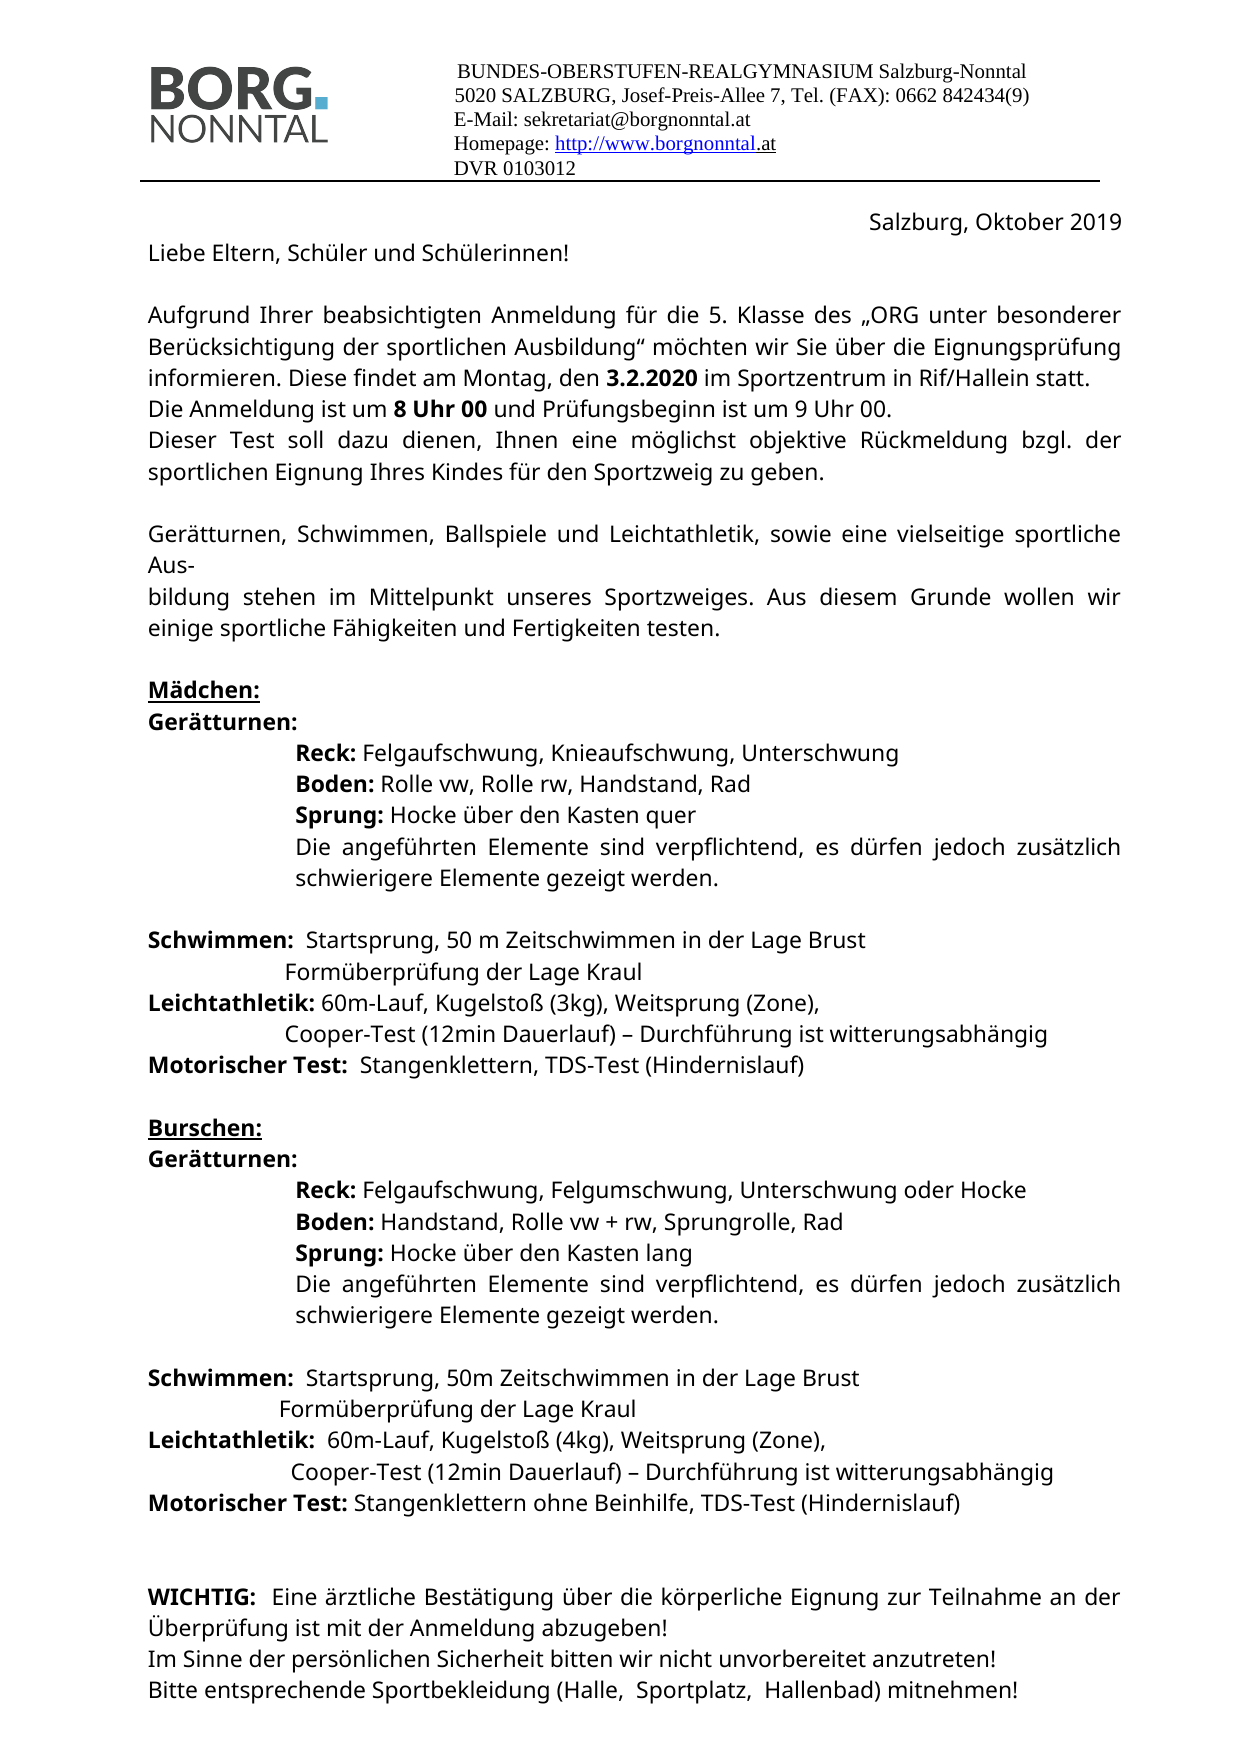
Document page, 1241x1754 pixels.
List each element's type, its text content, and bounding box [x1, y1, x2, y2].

subtitle Salzburg, Oktober 2019 [148, 206, 1122, 237]
text Gerätturnen: [148, 706, 1122, 737]
text Leichtathletik: 60m-Lauf, Kugelstoß (3kg), Weitsprung (Zone), [148, 987, 1122, 1018]
text Dieser Test soll dazu dienen, Ihnen eine möglichst objektive Rückmeldung bzgl. der sportlichen Eignung Ihres Kindes für den Sportzweig zu geben. [148, 424, 1122, 487]
text bildung stehen im Mittelpunkt unseres Sportzweiges. Aus diesem Grunde wollen wir einige sportliche Fähigkeiten und Fertigkeiten testen. [148, 581, 1122, 643]
text Burschen: [148, 1112, 1122, 1143]
picture [147, 59, 329, 153]
text Formüberprüfung der Lage Kraul [148, 1393, 1122, 1424]
text Cooper-Test (12min Dauerlauf) – Durchführung ist witterungsabhängig [148, 1018, 1122, 1049]
text Aufgrund Ihrer beabsichtigten Anmeldung für die 5. Klasse des „ORG unter besonderer Berücksichtigung der sportlichen Ausbildung“ möchten wir Sie über die Eignungsprüfung informieren. Diese findet am Montag, den 3.2.2020 im Sportzentrum in Rif/Hallein statt. [148, 299, 1122, 393]
text Bitte entsprechende Sportbekleidung (Halle, Sportplatz, Hallenbad) mitnehmen! [148, 1674, 1122, 1706]
text WICHTIG: Eine ärztliche Bestätigung über die körperliche Eignung zur Teilnahme an der Überprüfung ist mit der Anmeldung abzugeben! [148, 1581, 1122, 1643]
text Schwimmen: Startsprung, 50 m Zeitschwimmen in der Lage Brust [148, 924, 1122, 956]
text Die Anmeldung ist um 8 Uhr 00 und Prüfungsbeginn ist um 9 Uhr 00. [148, 393, 1122, 424]
text Die angeführten Elemente sind verpflichtend, es dürfen jedoch zusätzlich schwierigere Elemente gezeigt werden. [295, 831, 1122, 893]
text Sprung: Hocke über den Kasten lang [221, 1237, 1122, 1268]
text Boden: Handstand, Rolle vw + rw, Sprungrolle, Rad [221, 1206, 1122, 1237]
text Liebe Eltern, Schüler und Schülerinnen! [148, 237, 1122, 268]
text Leichtathletik: 60m-Lauf, Kugelstoß (4kg), Weitsprung (Zone), [148, 1424, 1122, 1456]
text Reck: Felgaufschwung, Knieaufschwung, Unterschwung [148, 737, 1122, 768]
text Reck: Felgaufschwung, Felgumschwung, Unterschwung oder Hocke [148, 1174, 1122, 1206]
text Motorischer Test: Stangenklettern, TDS-Test (Hindernislauf) [148, 1049, 1122, 1081]
text Schwimmen: Startsprung, 50m Zeitschwimmen in der Lage Brust [148, 1362, 1122, 1393]
text Gerätturnen: [148, 1143, 1122, 1174]
text Mädchen: [148, 674, 1122, 706]
text Formüberprüfung der Lage Kraul [148, 956, 1122, 987]
text Gerätturnen, Schwimmen, Ballspiele und Leichtathletik, sowie eine vielseitige sportliche Aus- [148, 518, 1122, 581]
text Im Sinne der persönlichen Sicherheit bitten wir nicht unvorbereitet anzutreten! [148, 1643, 1122, 1674]
text Die angeführten Elemente sind verpflichtend, es dürfen jedoch zusätzlich schwierigere Elemente gezeigt werden. [295, 1268, 1122, 1331]
text Cooper-Test (12min Dauerlauf) – Durchführung ist witterungsabhängig [148, 1456, 1122, 1487]
text Boden: Rolle vw, Rolle rw, Handstand, Rad [221, 768, 1122, 799]
text Sprung: Hocke über den Kasten quer [295, 799, 1122, 831]
text Motorischer Test: Stangenklettern ohne Beinhilfe, TDS-Test (Hindernislauf) [148, 1487, 1122, 1518]
